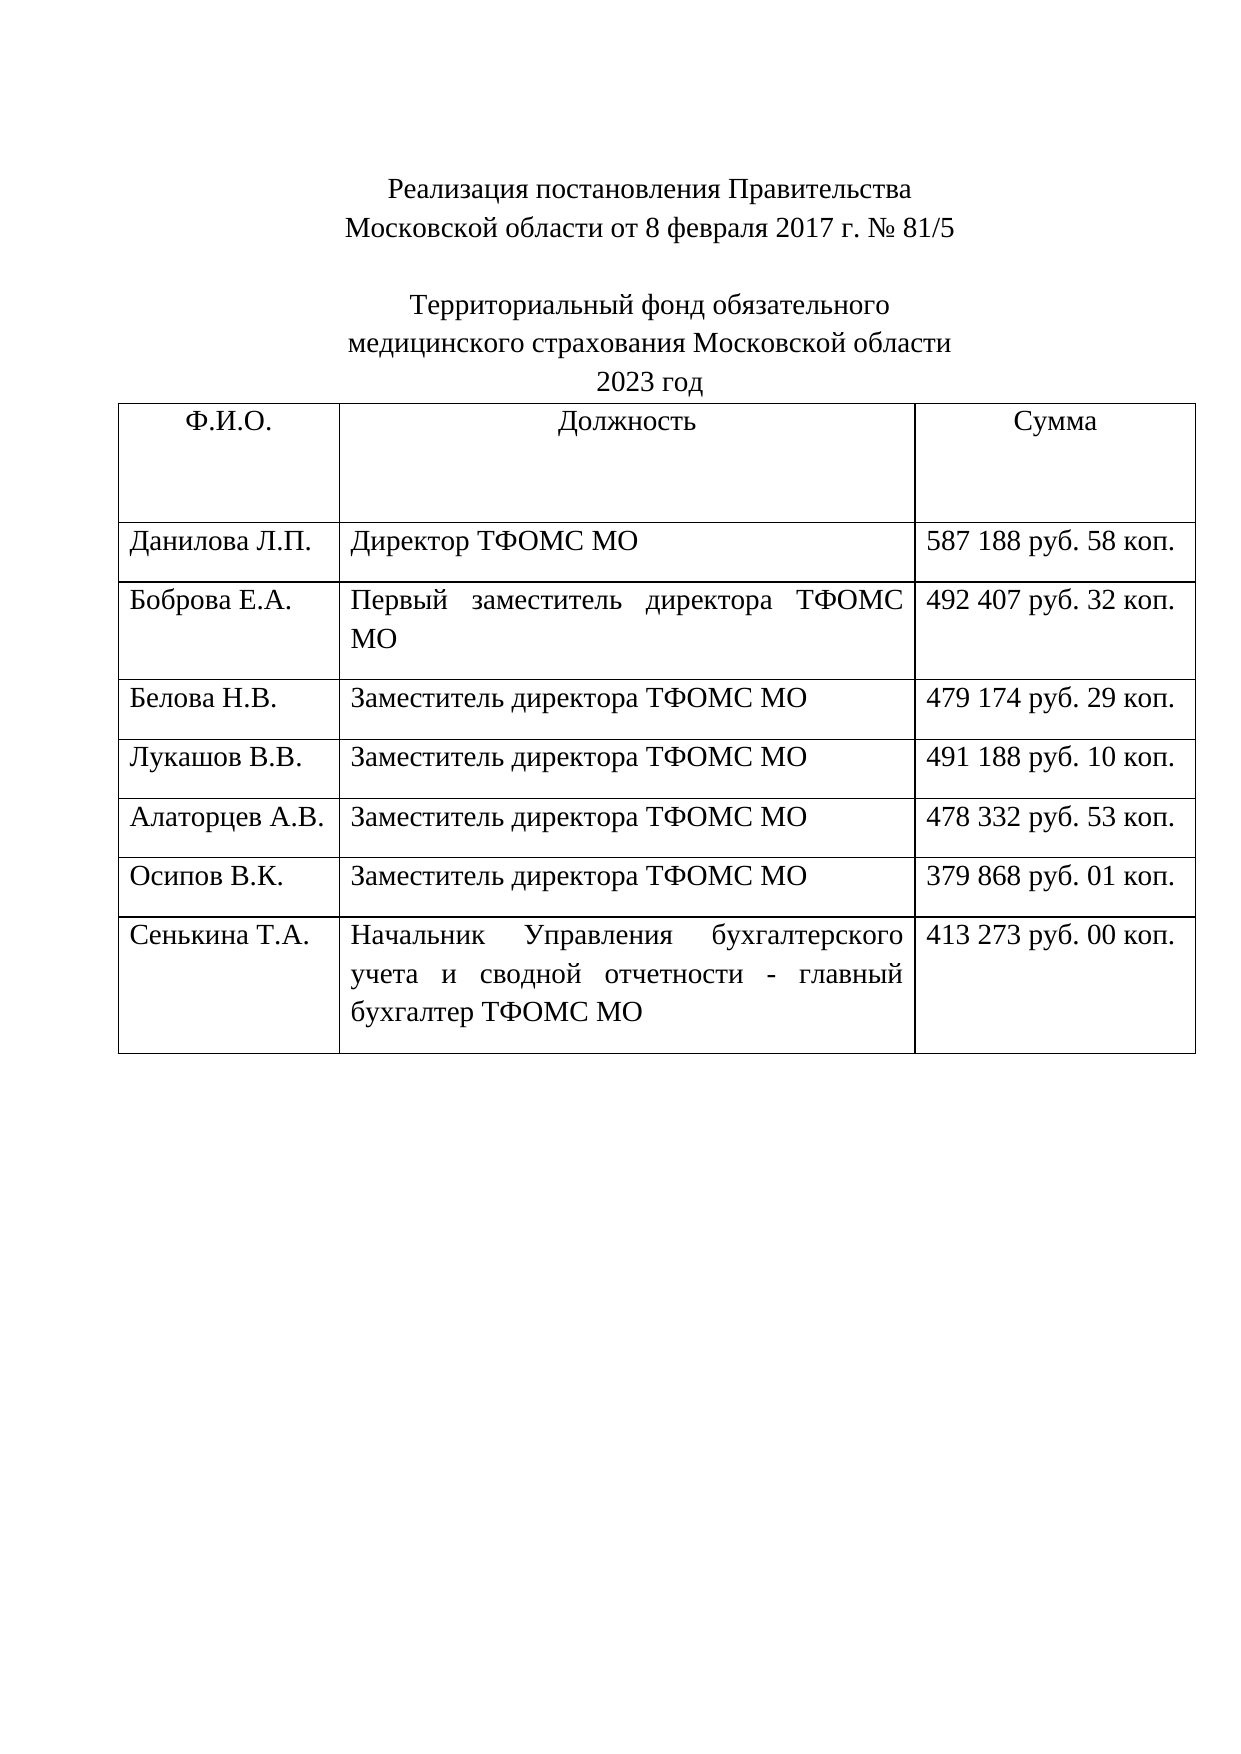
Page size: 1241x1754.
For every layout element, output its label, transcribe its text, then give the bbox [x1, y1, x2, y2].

table_cell 413 273 руб. 00 коп. [916, 918, 1195, 1053]
table_cell Сенькина Т.А. [119, 918, 339, 1053]
table_cell 587 188 руб. 58 коп. [916, 523, 1195, 581]
table_cell 478 332 руб. 53 коп. [916, 799, 1195, 857]
table_cell Лукашов В.В. [119, 740, 339, 798]
table_cell Первый заместитель директора ТФОМС МО [340, 583, 914, 679]
table_cell Данилова Л.П. [119, 523, 339, 581]
table_cell Заместитель директора ТФОМС МО [340, 858, 914, 916]
table_cell 491 188 руб. 10 коп. [916, 740, 1195, 798]
text Московской области от 8 февраля 2017 г. № 81/5 [118, 210, 1181, 243]
table_cell 479 174 руб. 29 коп. [916, 680, 1195, 738]
table_cell Заместитель директора ТФОМС МО [340, 680, 914, 738]
table_cell Начальник Управления бухгалтерского учета и сводной отчетности - главный бухгалтер ТФОМС МО [340, 918, 914, 1053]
text Территориальный фонд обязательного [118, 287, 1181, 320]
table_cell 379 868 руб. 01 коп. [916, 858, 1195, 916]
table_cell Заместитель директора ТФОМС МО [340, 740, 914, 798]
text медицинского страхования Московской области [118, 325, 1181, 359]
text Реализация постановления Правительства [118, 171, 1181, 205]
table_header Сумма [916, 404, 1195, 522]
table_cell Осипов В.К. [119, 858, 339, 916]
table_cell Алаторцев А.В. [119, 799, 339, 857]
table_cell Белова Н.В. [119, 680, 339, 738]
table_cell 492 407 руб. 32 коп. [916, 583, 1195, 679]
text 2023 год [118, 364, 1181, 397]
table_header Должность [340, 404, 914, 522]
table_header Ф.И.О. [119, 404, 339, 522]
table_cell Директор ТФОМС МО [340, 523, 914, 581]
table_cell Боброва Е.А. [119, 583, 339, 679]
table_cell Заместитель директора ТФОМС МО [340, 799, 914, 857]
